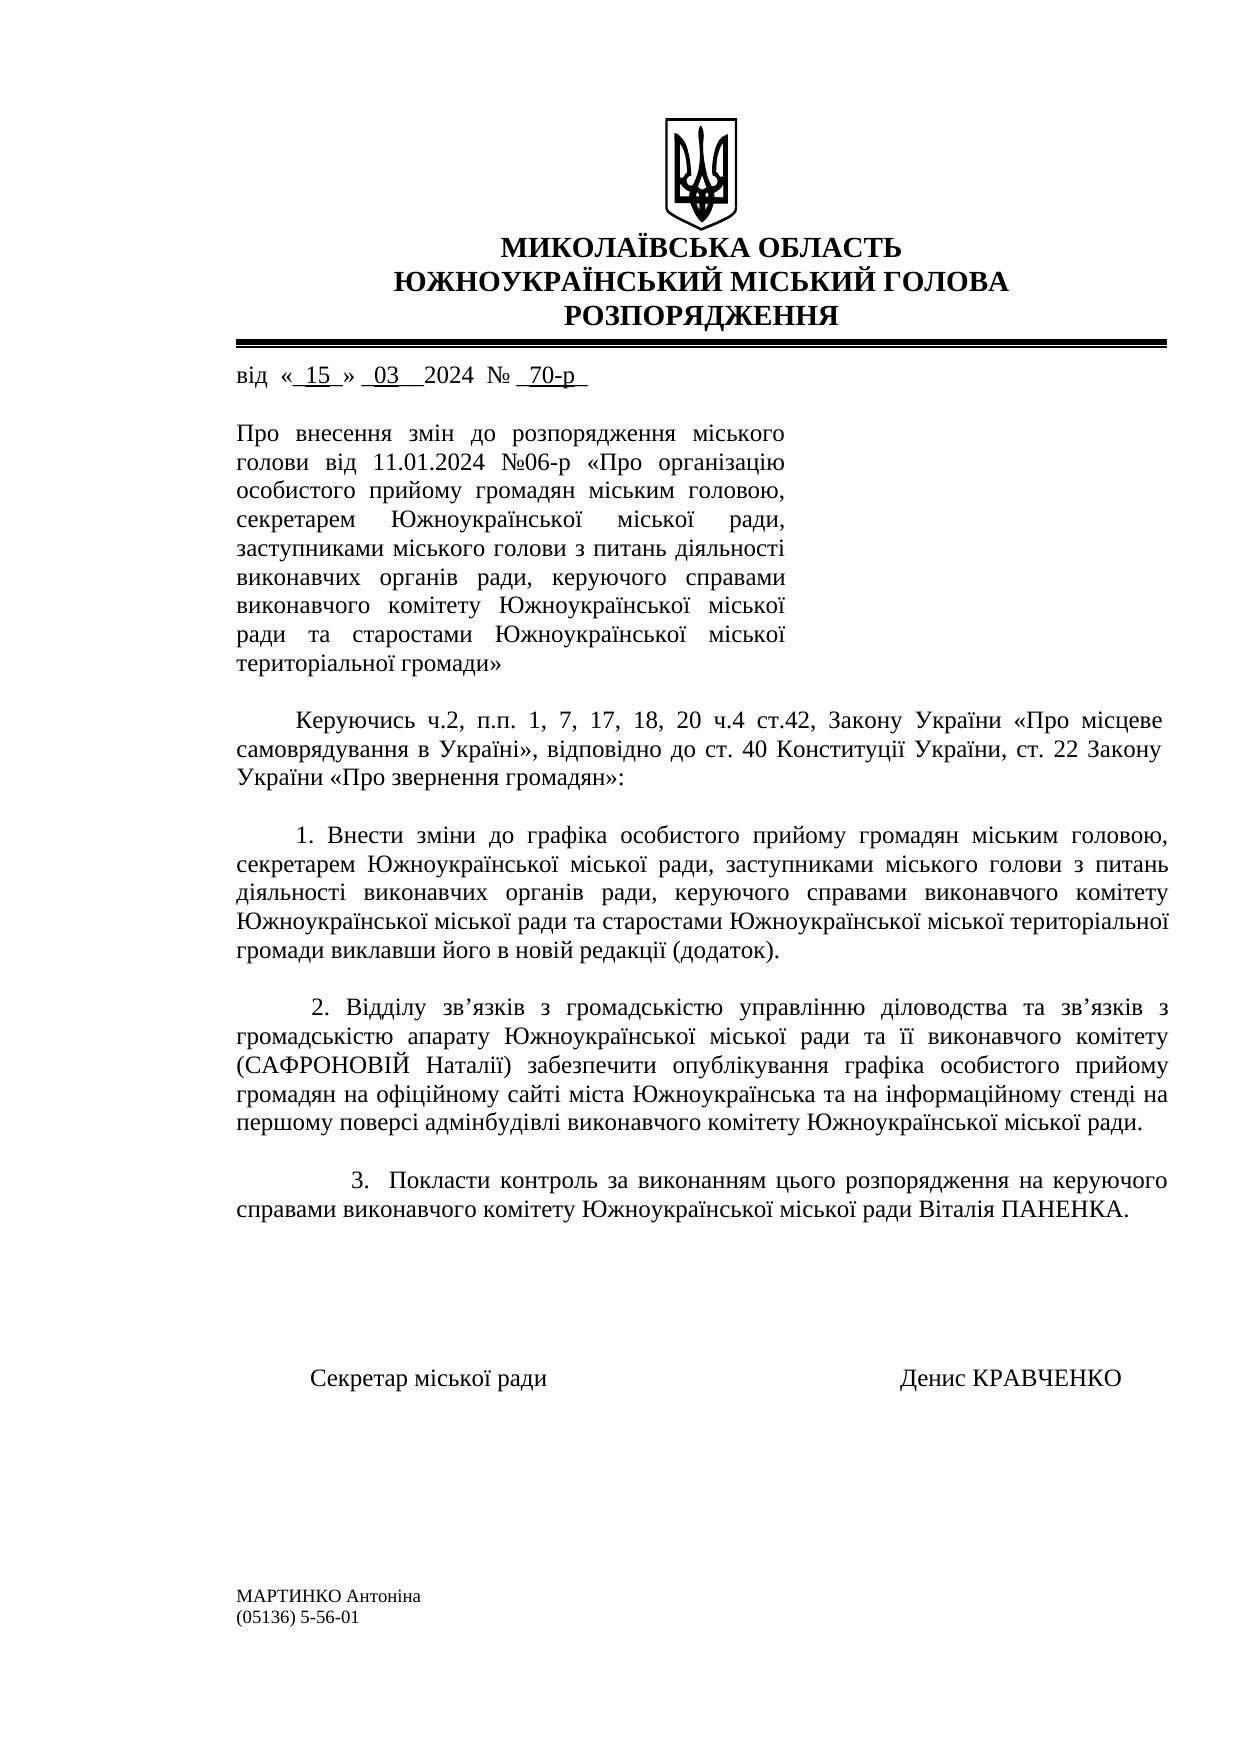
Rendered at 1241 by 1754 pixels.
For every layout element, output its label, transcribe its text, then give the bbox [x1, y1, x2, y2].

text Керуючись ч.2, п.п. 1, 7, 17, 18, 20 ч.4 ст.42, Закону України «Про місцеве самоврядування в Україні», відповідно до ст. 40 Конституції України, ст. 22 Закону України «Про звернення громадян»: [236, 705, 1163, 791]
text 3. Покласти контроль за виконанням цього розпорядження на керуючого справами виконавчого комітету Южноукраїнської міської ради Віталія ПАНЕНКА. [236, 1165, 1169, 1222]
text Секретар міської ради Денис КРАВЧЕНКО [236, 1363, 1163, 1423]
table_header МИКОЛАЇВСЬКА ОБЛАСТЬ ЮЖНОУКРАЇНСЬКИЙ МІСЬКИЙ ГОЛОВА РОЗПОРЯДЖЕННЯ [236, 231, 1167, 338]
text (05136) 5-56-01 [236, 1606, 1163, 1628]
text 1. Внести зміни до графіка особистого прийому громадян міським головою, секретарем Южноукраїнської міської ради, заступниками міського голови з питань діяльності виконавчих органів ради, керуючого справами виконавчого комітету Южноукраїнської міської ради та старостами Южноукраїнської міської територіальної громади виклавши його в новій редакції (додаток). [236, 820, 1169, 964]
text 2. Відділу зв’язків з громадськістю управлінню діловодства та зв’язків з громадськістю апарату Южноукраїнської міської ради та її виконавчого комітету (САФРОНОВІЙ Наталії) забезпечити опублікування графіка особистого прийому громадян на офіційному сайті міста Южноукраїнська та на інформаційному стенді на першому поверсі адмінбудівлі виконавчого комітету Южноукраїнської міської ради. [236, 992, 1169, 1136]
text МАРТИНКО Антоніна [236, 1585, 1163, 1606]
text від «_15_» _03__2024 № _70-р_ [236, 360, 1163, 389]
text Про внесення змін до розпорядження міського голови від 11.01.2024 №06-р «Про організацію особистого прийому громадян міським головою, секретарем Южноукраїнської міської ради, заступниками міського голови з питань діяльності виконавчих органів ради, керуючого справами виконавчого комітету Южноукраїнської міської ради та старостами Южноукраїнської міської територіальної громади» [236, 418, 786, 677]
